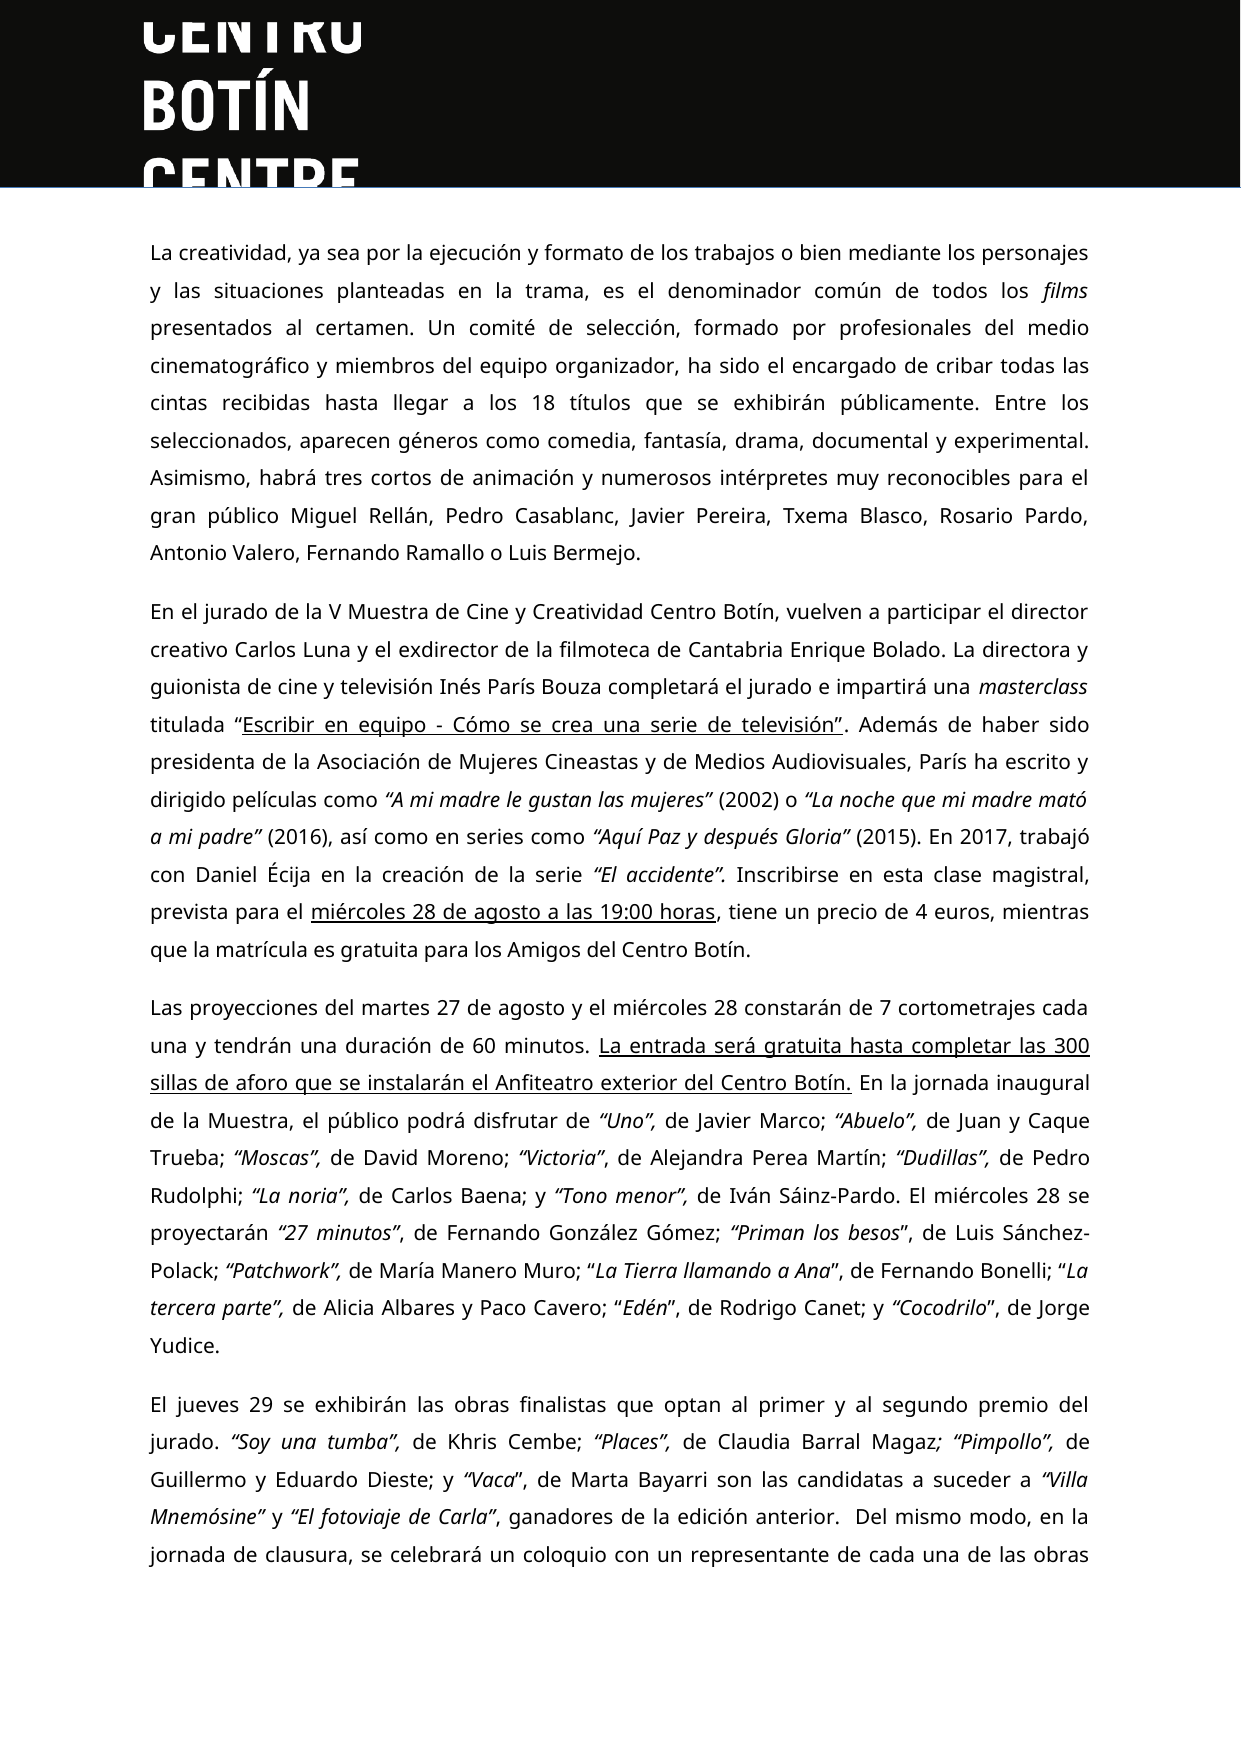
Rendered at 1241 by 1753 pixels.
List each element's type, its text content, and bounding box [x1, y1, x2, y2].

text Las proyecciones del martes 27 de agosto y el miércoles 28 constarán de 7 cortometrajes cada una y tendrán una duración de 60 minutos. La entrada será gratuita hasta completar las 300 sillas de aforo que se instalarán el Anfiteatro exterior del Centro Botín. En la jornada inaugural de la Muestra, el público podrá disfrutar de “Uno”, de Javier Marco; “Abuelo”, de Juan y Caque Trueba; “Moscas”, de David Moreno; “Victoria”, de Alejandra Perea Martín; “Dudillas”, de Pedro Rudolphi; “La noria”, de Carlos Baena; y “Tono menor”, de Iván Sáinz-Pardo. El miércoles 28 se proyectarán “27 minutos”, de Fernando González Gómez; “Priman los besos”, de Luis Sánchez-Polack; “Patchwork”, de María Manero Muro; “La Tierra llamando a Ana”, de Fernando Bonelli; “La tercera parte”, de Alicia Albares y Paco Cavero; “Edén”, de Rodrigo Canet; y “Cocodrilo”, de Jorge Yudice. [150, 989, 1090, 1364]
text En el jurado de la V Muestra de Cine y Creatividad Centro Botín, vuelven a participar el director creativo Carlos Luna y el exdirector de la filmoteca de Cantabria Enrique Bolado. La directora y guionista de cine y televisión Inés París Bouza completará el jurado e impartirá una masterclass titulada “Escribir en equipo - Cómo se crea una serie de televisión”. Además de haber sido presidenta de la Asociación de Mujeres Cineastas y de Medios Audiovisuales, París ha escrito y dirigido películas como “A mi madre le gustan las mujeres” (2002) o “La noche que mi madre mató a mi padre” (2016), así como en series como “Aquí Paz y después Gloria” (2015). En 2017, trabajó con Daniel Écija en la creación de la serie “El accidente”. Inscribirse en esta clase magistral, prevista para el miércoles 28 de agosto a las 19:00 horas, tiene un precio de 4 euros, mientras que la matrícula es gratuita para los Amigos del Centro Botín. [150, 593, 1090, 968]
text La creatividad, ya sea por la ejecución y formato de los trabajos o bien mediante los personajes y las situaciones planteadas en la trama, es el denominador común de todos los films presentados al certamen. Un comité de selección, formado por profesionales del medio cinematográfico y miembros del equipo organizador, ha sido el encargado de cribar todas las cintas recibidas hasta llegar a los 18 títulos que se exhibirán públicamente. Entre los seleccionados, aparecen géneros como comedia, fantasía, drama, documental y experimental. Asimismo, habrá tres cortos de animación y numerosos intérpretes muy reconocibles para el gran público Miguel Rellán, Pedro Casablanc, Javier Pereira, Txema Blasco, Rosario Pardo, Antonio Valero, Fernando Ramallo o Luis Bermejo. [150, 234, 1090, 571]
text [150, 1385, 1090, 1573]
